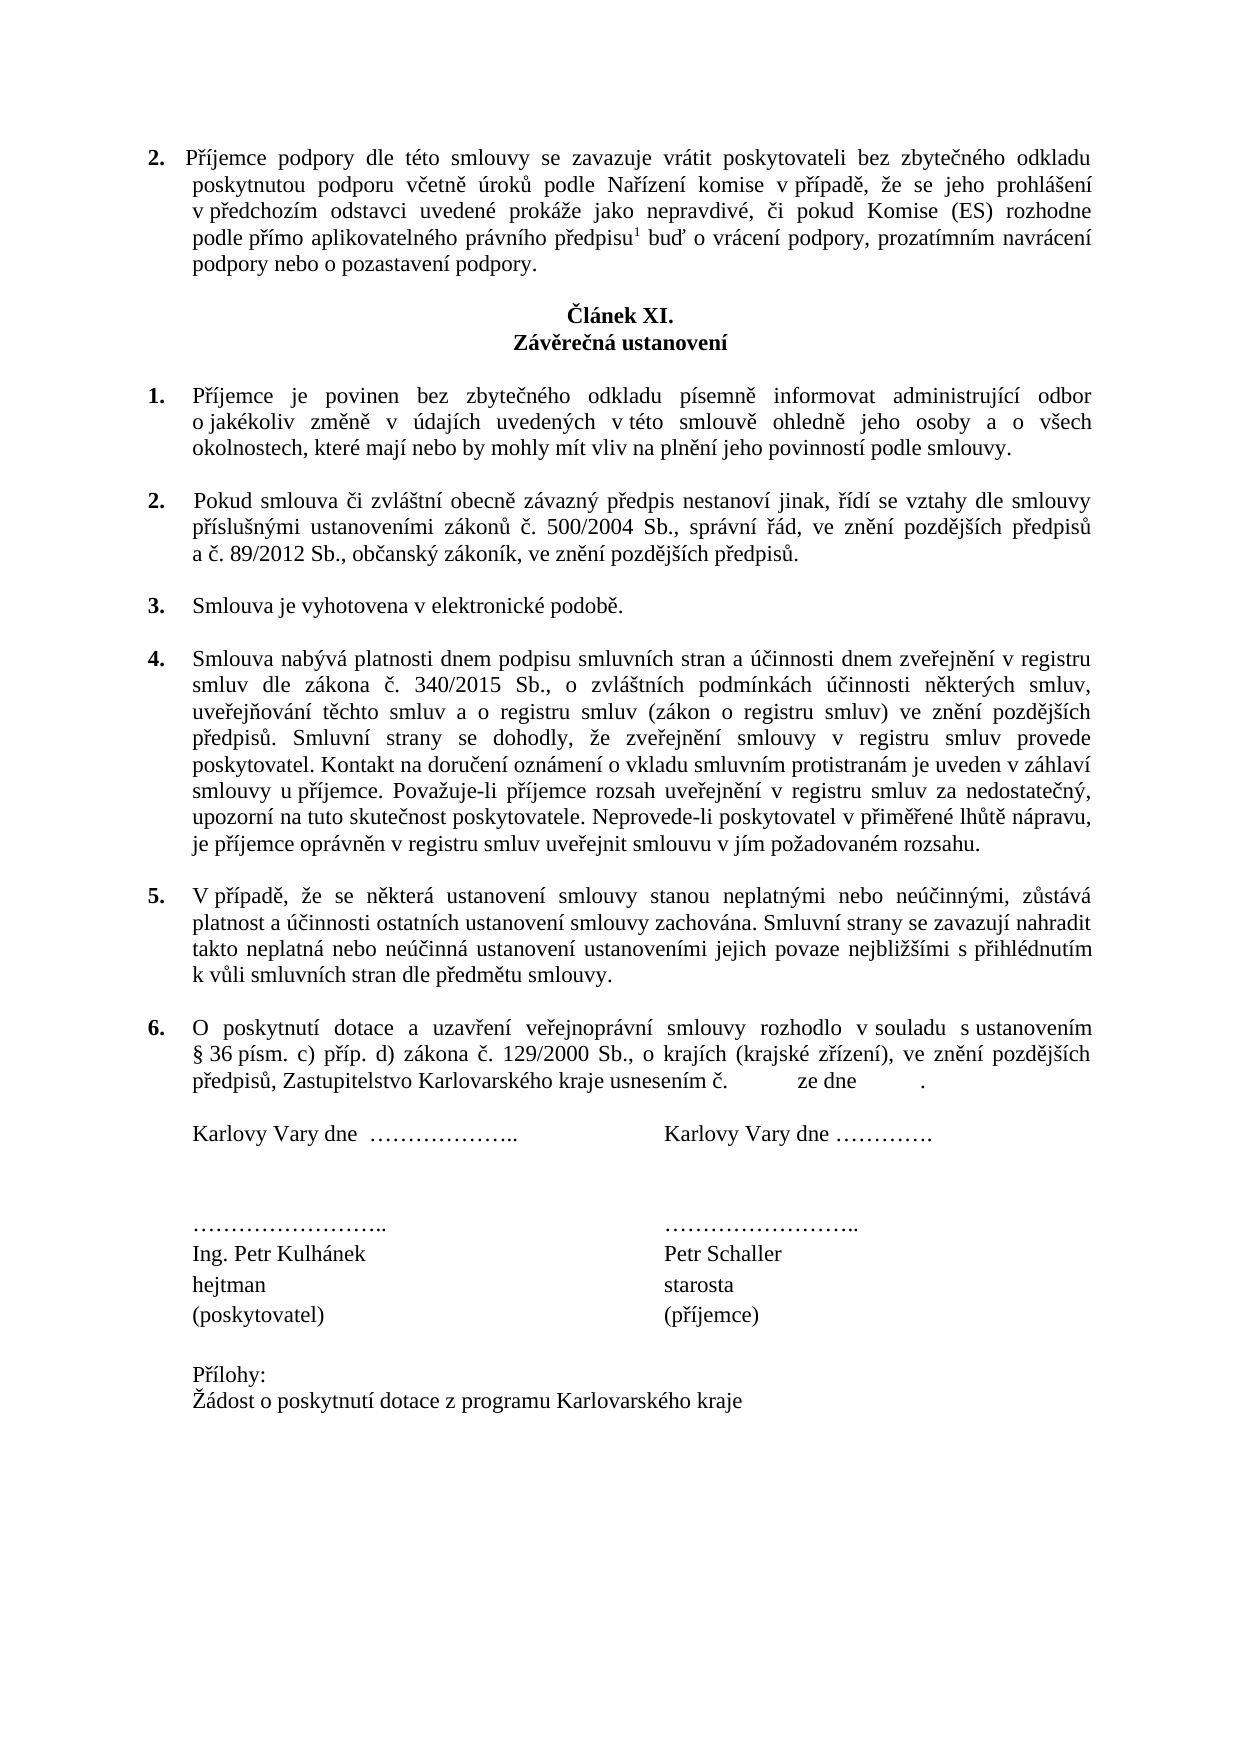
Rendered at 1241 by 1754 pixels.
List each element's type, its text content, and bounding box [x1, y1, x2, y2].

list hejtman starosta [192, 1271, 1092, 1297]
list Karlovy Vary dne ……………….. Karlovy Vary dne …………. [192, 1119, 1092, 1146]
list Smlouva je vyhotovena v elektronické podobě. [148, 592, 1092, 619]
list V případě, že se některá ustanovení smlouvy stanou neplatnými nebo neúčinnými, zůstává platnost a účinnosti ostatních ustanovení smlouvy zachována. Smluvní strany se zavazují nahradit takto neplatná nebo neúčinná ustanovení ustanoveními jejich povaze nejbližšími s přihlédnutím k vůli smluvních stran dle předmětu smlouvy. [148, 882, 1092, 988]
list (poskytovatel) (příjemce) [192, 1301, 1092, 1327]
text Závěrečná ustanovení [148, 329, 1092, 355]
text Žádost o poskytnutí dotace z programu Karlovarského kraje [148, 1388, 1092, 1414]
text Článek XI. [148, 303, 1092, 329]
list Příjemce podpory dle této smlouvy se zavazuje vrátit poskytovateli bez zbytečného odkladu poskytnutou podporu včetně úroků podle Nařízení komise v případě, že se jeho prohlášení v předchozím odstavci uvedené prokáže jako nepravdivé, či pokud Komise (ES) rozhodne podle přímo aplikovatelného právního předpisu1 buď o vrácení podpory, prozatímním navrácení podpory nebo o pozastavení podpory. [148, 144, 1092, 276]
list Ing. Petr Kulhánek Petr Schaller [192, 1240, 1092, 1267]
list Přílohy: [192, 1361, 1092, 1388]
list Smlouva nabývá platnosti dnem podpisu smluvních stran a účinnosti dnem zveřejnění v registru smluv dle zákona č. 340/2015 Sb., o zvláštních podmínkách účinnosti některých smluv, uveřejňování těchto smluv a o registru smluv (zákon o registru smluv) ve znění pozdějších předpisů. Smluvní strany se dohodly, že zveřejnění smlouvy v registru smluv provede poskytovatel. Kontakt na doručení oznámení o vkladu smluvním protistranám je uveden v záhlaví smlouvy u příjemce. Považuje-li příjemce rozsah uveřejnění v registru smluv za nedostatečný, upozorní na tuto skutečnost poskytovatele. Neprovede-li poskytovatel v přiměřené lhůtě nápravu, je příjemce oprávněn v registru smluv uveřejnit smlouvu v jím požadovaném rozsahu. [148, 645, 1092, 856]
list …………………….. …………………….. [192, 1210, 1092, 1237]
list Příjemce je povinen bez zbytečného odkladu písemně informovat administrující odbor o jakékoliv změně v údajích uvedených v této smlouvě ohledně jeho osoby a o všech okolnostech, které mají nebo by mohly mít vliv na plnění jeho povinností podle smlouvy. [148, 382, 1092, 461]
list O poskytnutí dotace a uzavření veřejnoprávní smlouvy rozhodlo v souladu s ustanovením § 36 písm. c) příp. d) zákona č. 129/2000 Sb., o krajích (krajské zřízení), ve znění pozdějších předpisů, Zastupitelstvo Karlovarského kraje usnesením č. ze dne . [148, 1014, 1092, 1093]
list Pokud smlouva či zvláštní obecně závazný předpis nestanoví jinak, řídí se vztahy dle smlouvy příslušnými ustanoveními zákonů č. 500/2004 Sb., správní řád, ve znění pozdějších předpisů a č. 89/2012 Sb., občanský zákoník, ve znění pozdějších předpisů. [148, 487, 1092, 566]
